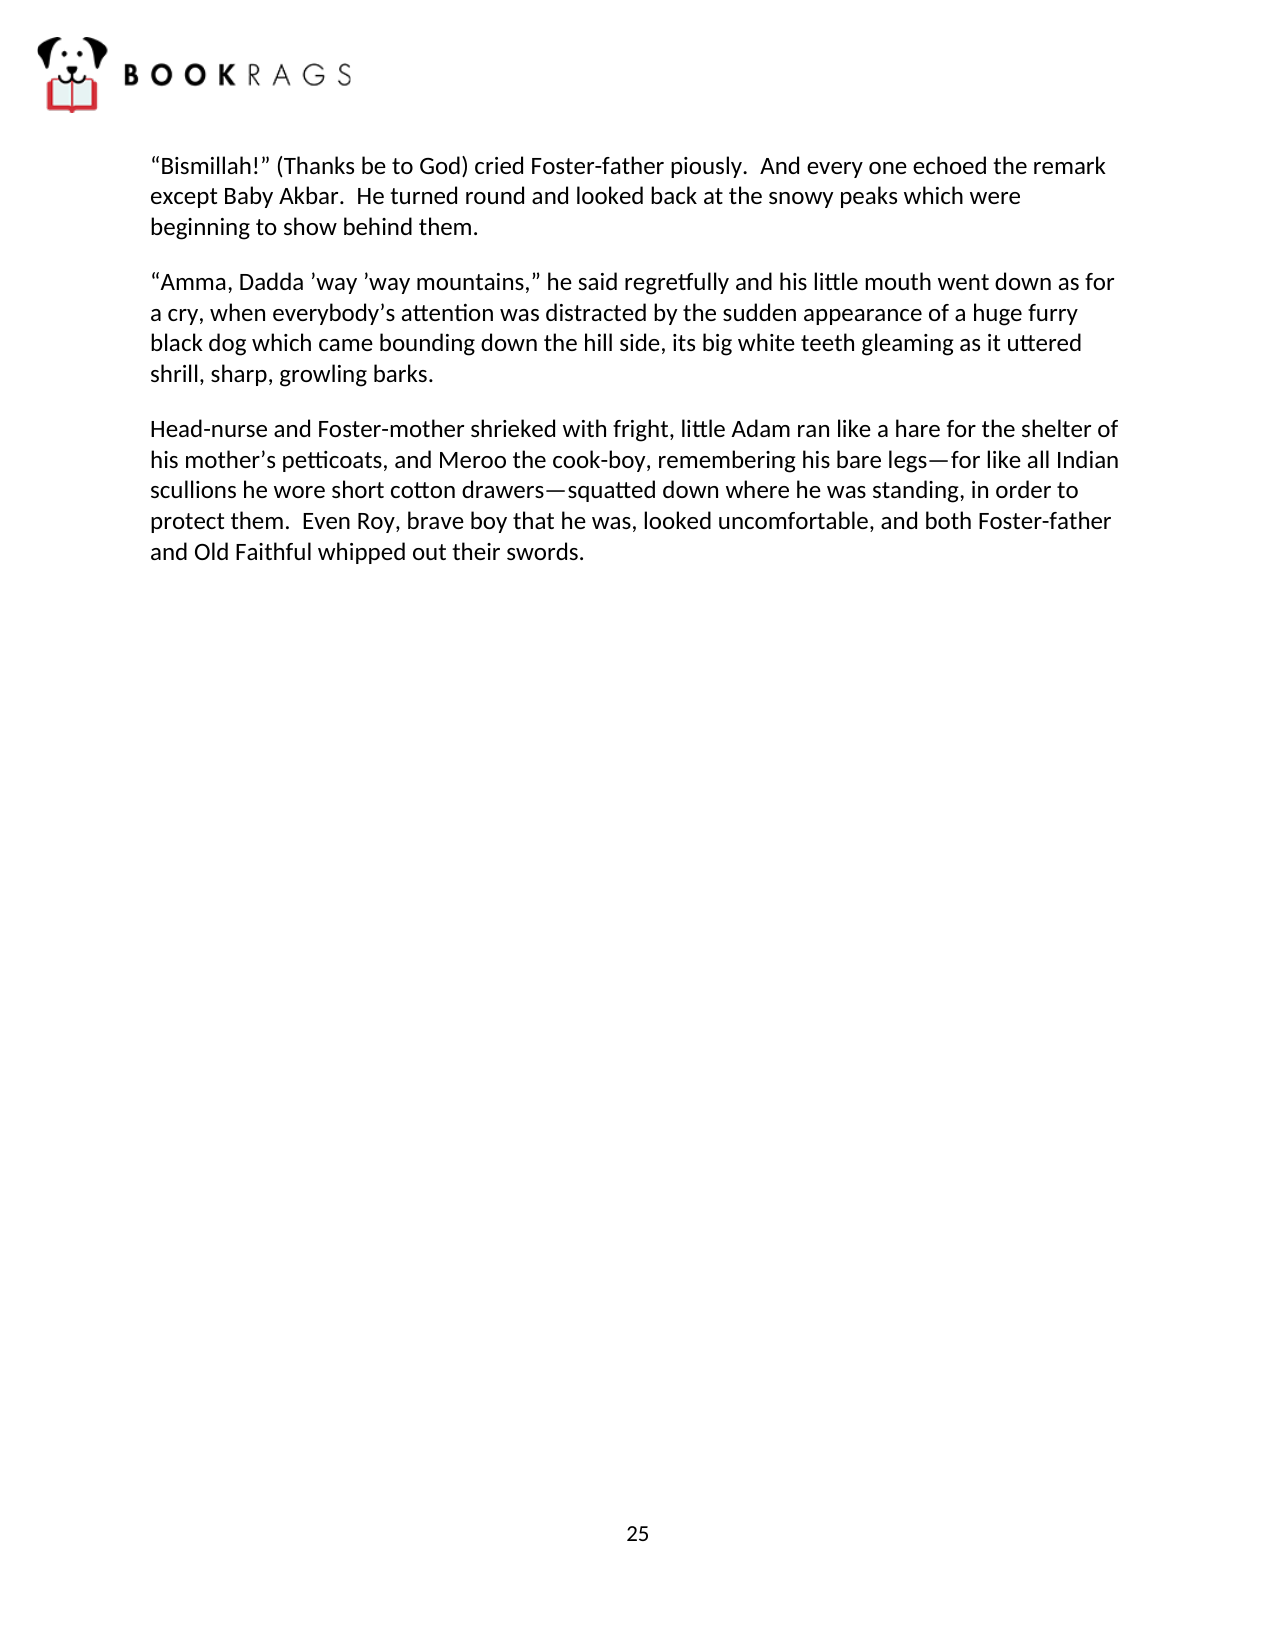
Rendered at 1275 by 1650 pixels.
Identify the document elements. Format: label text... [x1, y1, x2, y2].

picture [37, 37, 351, 113]
text Head-nurse and Foster-mother shrieked with fright, little Adam ran like a hare for the shelter of his mother’s petticoats, and Meroo the cook-boy, remembering his bare legs—­for like all Indian scullions he wore short cotton drawers—­squatted down where he was standing, in order to protect them. Even Roy, brave boy that he was, looked uncomfortable, and both Foster-father and Old Faithful whipped out their swords. [150, 414, 1125, 566]
text “Amma, Dadda ’way ’way mountains,” he said regretfully and his little mouth went down as for a cry, when everybody’s attention was distracted by the sudden appearance of a huge furry black dog which came bounding down the hill side, its big white teeth gleaming as it uttered shrill, sharp, growling barks. [150, 267, 1125, 389]
text “Bismillah!” (Thanks be to God) cried Foster-father piously. And every one echoed the remark except Baby Akbar. He turned round and looked back at the snowy peaks which were beginning to show behind them. [150, 150, 1125, 242]
